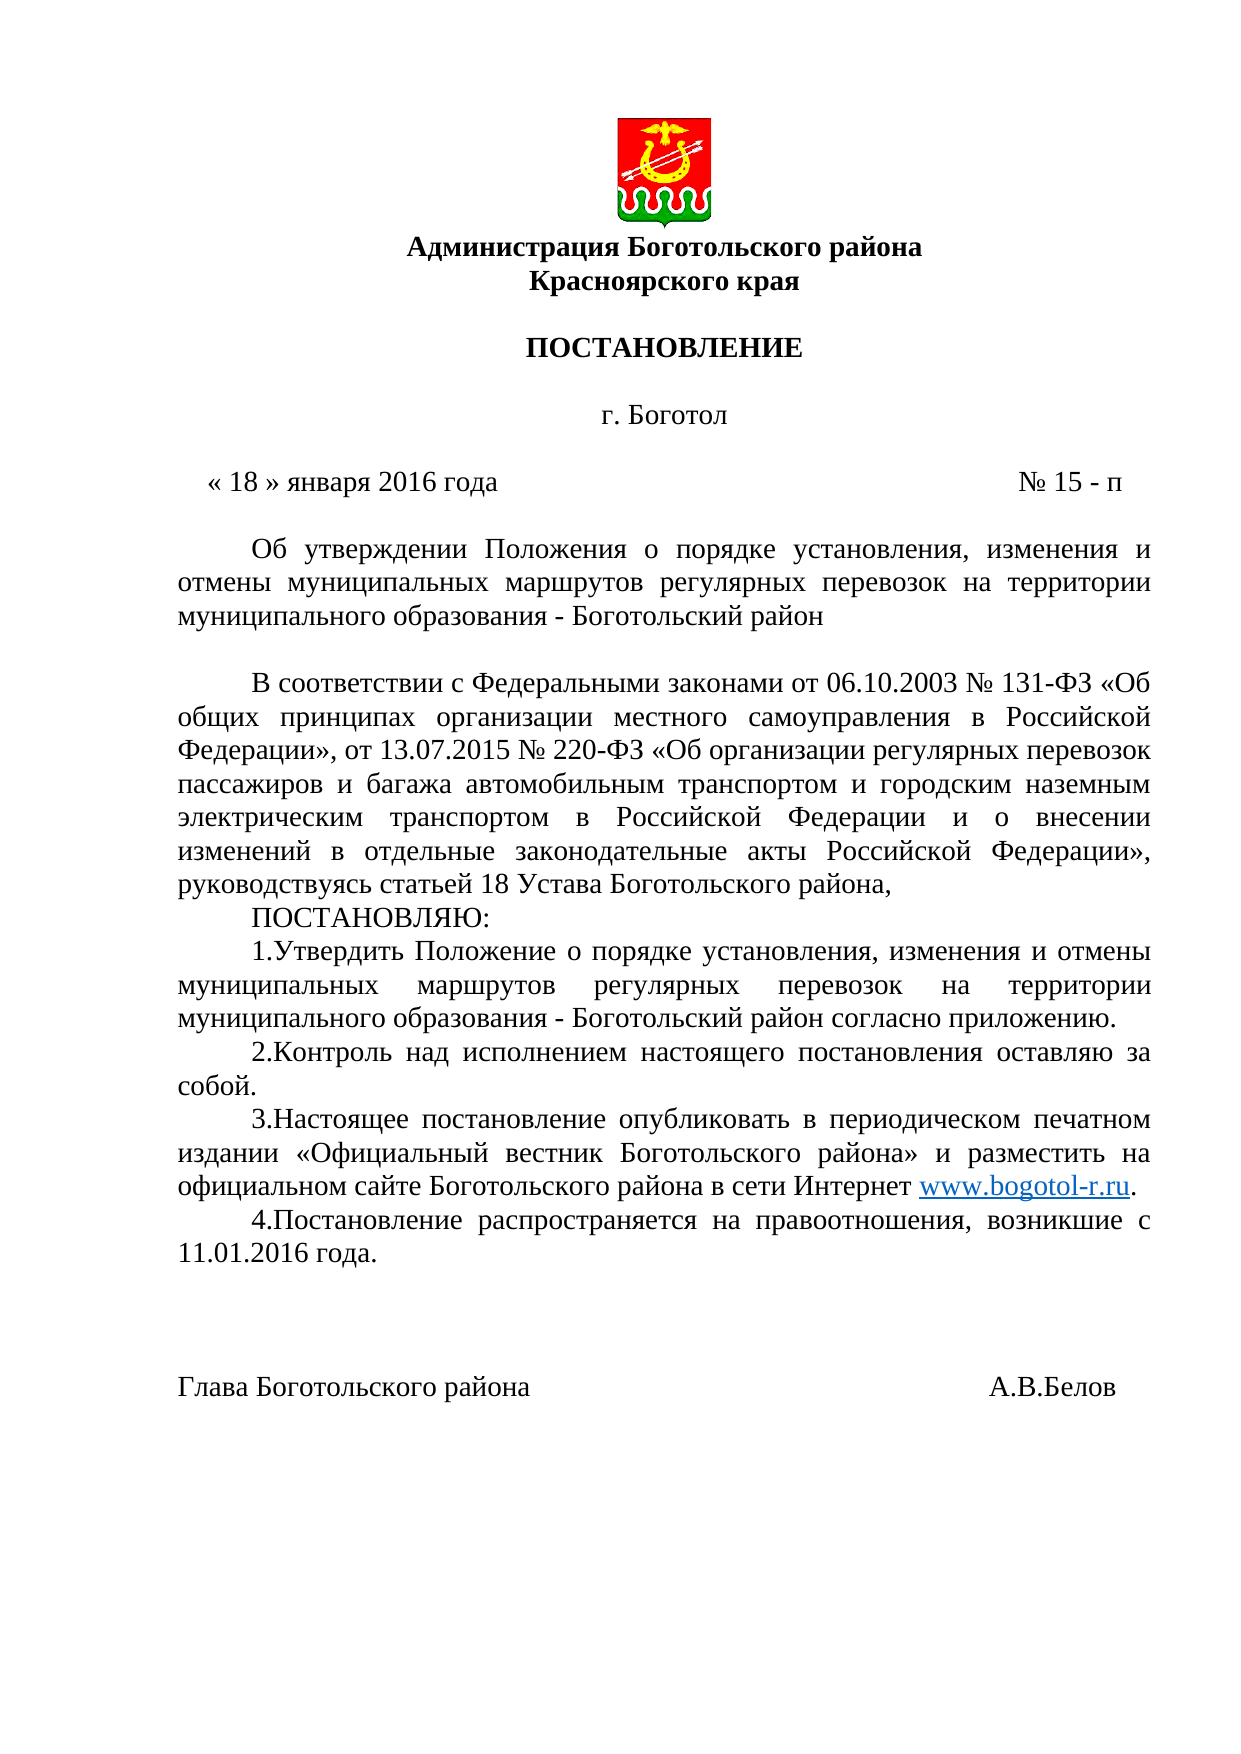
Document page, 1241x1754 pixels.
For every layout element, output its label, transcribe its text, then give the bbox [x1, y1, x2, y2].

text 2.Контроль над исполнением настоящего постановления оставляю за собой. [177, 1034, 1152, 1101]
text « 18 » января 2016 года № 15 - п [177, 464, 1152, 497]
text ПОСТАНОВЛЯЮ: [177, 900, 1152, 933]
text ПОСТАНОВЛЕНИЕ [177, 330, 1152, 363]
text Глава Боготольского района А.В.Белов [177, 1369, 1152, 1403]
text 1.Утвердить Положение о порядке установления, изменения и отмены муниципальных маршрутов регулярных перевозок на территории муниципального образования - Боготольский район согласно приложению. [177, 933, 1152, 1034]
text 3.Настоящее постановление опубликовать в периодическом печатном издании «Официальный вестник Боготольского района» и разместить на официальном сайте Боготольского района в сети Интернет www.bogotol-r.ru. [177, 1101, 1152, 1202]
text Красноярского края [177, 263, 1152, 296]
text Администрация Боготольского района [177, 229, 1152, 263]
text 4.Постановление распространяется на правоотношения, возникшие с 11.01.2016 года. [177, 1202, 1152, 1269]
text г. Боготол [177, 397, 1152, 430]
text Об утверждении Положения о порядке установления, изменения и отмены муниципальных маршрутов регулярных перевозок на территории муниципального образования - Боготольский район [177, 531, 1152, 632]
text В соответствии с Федеральными законами от 06.10.2003 № 131-ФЗ «Об общих принципах организации местного самоуправления в Российской Федерации», от 13.07.2015 № 220-ФЗ «Об организации регулярных перевозок пассажиров и багажа автомобильным транспортом и городским наземным электрическим транспортом в Российской Федерации и о внесении изменений в отдельные законодательные акты Российской Федерации», руководствуясь статьей 18 Устава Боготольского района, [177, 665, 1152, 900]
